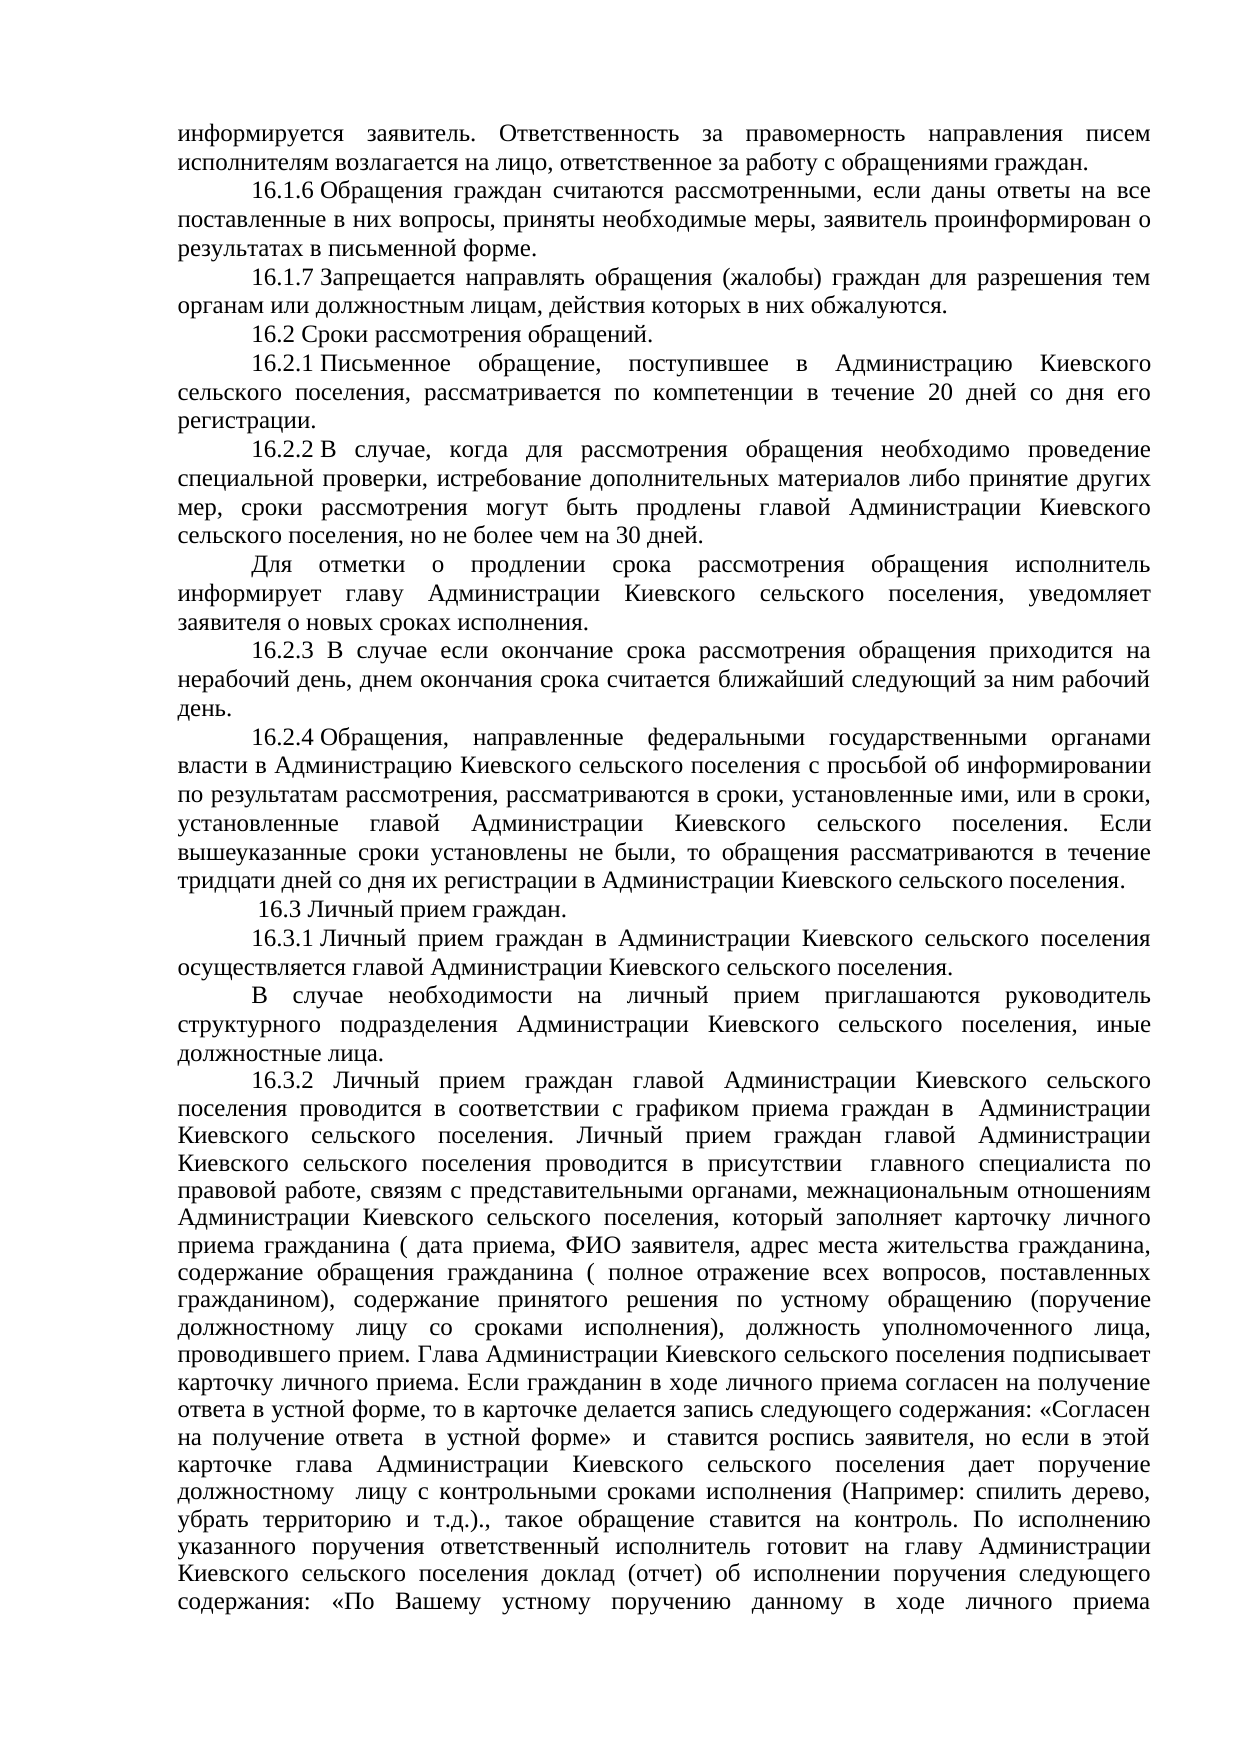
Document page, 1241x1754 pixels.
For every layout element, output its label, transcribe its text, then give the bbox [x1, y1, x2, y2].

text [177, 118, 1152, 176]
text 16.2.1 Письменное обращение, поступившее в Администрацию Киевского сельского поселения, рассматривается по компетенции в течение 20 дней со дня его регистрации. [177, 348, 1152, 434]
text 16.2.3 В случае если окончание срока рассмотрения обращения приходится на нерабочий день, днем окончания срока считается ближайший следующий за ним рабочий день. [177, 636, 1152, 722]
text Для отметки о продлении срока рассмотрения обращения исполнитель информирует главу Администрации Киевского сельского поселения, уведомляет заявителя о новых сроках исполнения. [177, 549, 1152, 636]
text 16.3.1 Личный прием граждан в Администрации Киевского сельского поселения осуществляется главой Администрации Киевского сельского поселения. [177, 923, 1152, 981]
text 16.2 Сроки рассмотрения обращений. [177, 319, 1152, 348]
text 16.2.4 Обращения, направленные федеральными государственными органами власти в Администрацию Киевского сельского поселения с просьбой об информировании по результатам рассмотрения, рассматриваются в сроки, установленные ими, или в сроки, установленные главой Администрации Киевского сельского поселения. Если вышеуказанные сроки установлены не были, то обращения рассматриваются в течение тридцати дней со дня их регистрации в Администрации Киевского сельского поселения. [177, 722, 1152, 894]
text 16.2.2 В случае, когда для рассмотрения обращения необходимо проведение специальной проверки, истребование дополнительных материалов либо принятие других мер, сроки рассмотрения могут быть продлены главой Администрации Киевского сельского поселения, но не более чем на 30 дней. [177, 434, 1152, 549]
text 16.1.6 Обращения граждан считаются рассмотренными, если даны ответы на все поставленные в них вопросы, приняты необходимые меры, заявитель проинформирован о результатах в письменной форме. [177, 176, 1152, 262]
text 16.3 Личный прием граждан. [177, 894, 1152, 923]
text В случае необходимости на личный прием приглашаются руководитель структурного подразделения Администрации Киевского сельского поселения, иные должностные лица. [177, 981, 1152, 1067]
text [177, 1067, 1152, 1615]
text 16.1.7 Запрещается направлять обращения (жалобы) граждан для разрешения тем органам или должностным лицам, действия которых в них обжалуются. [177, 262, 1152, 319]
